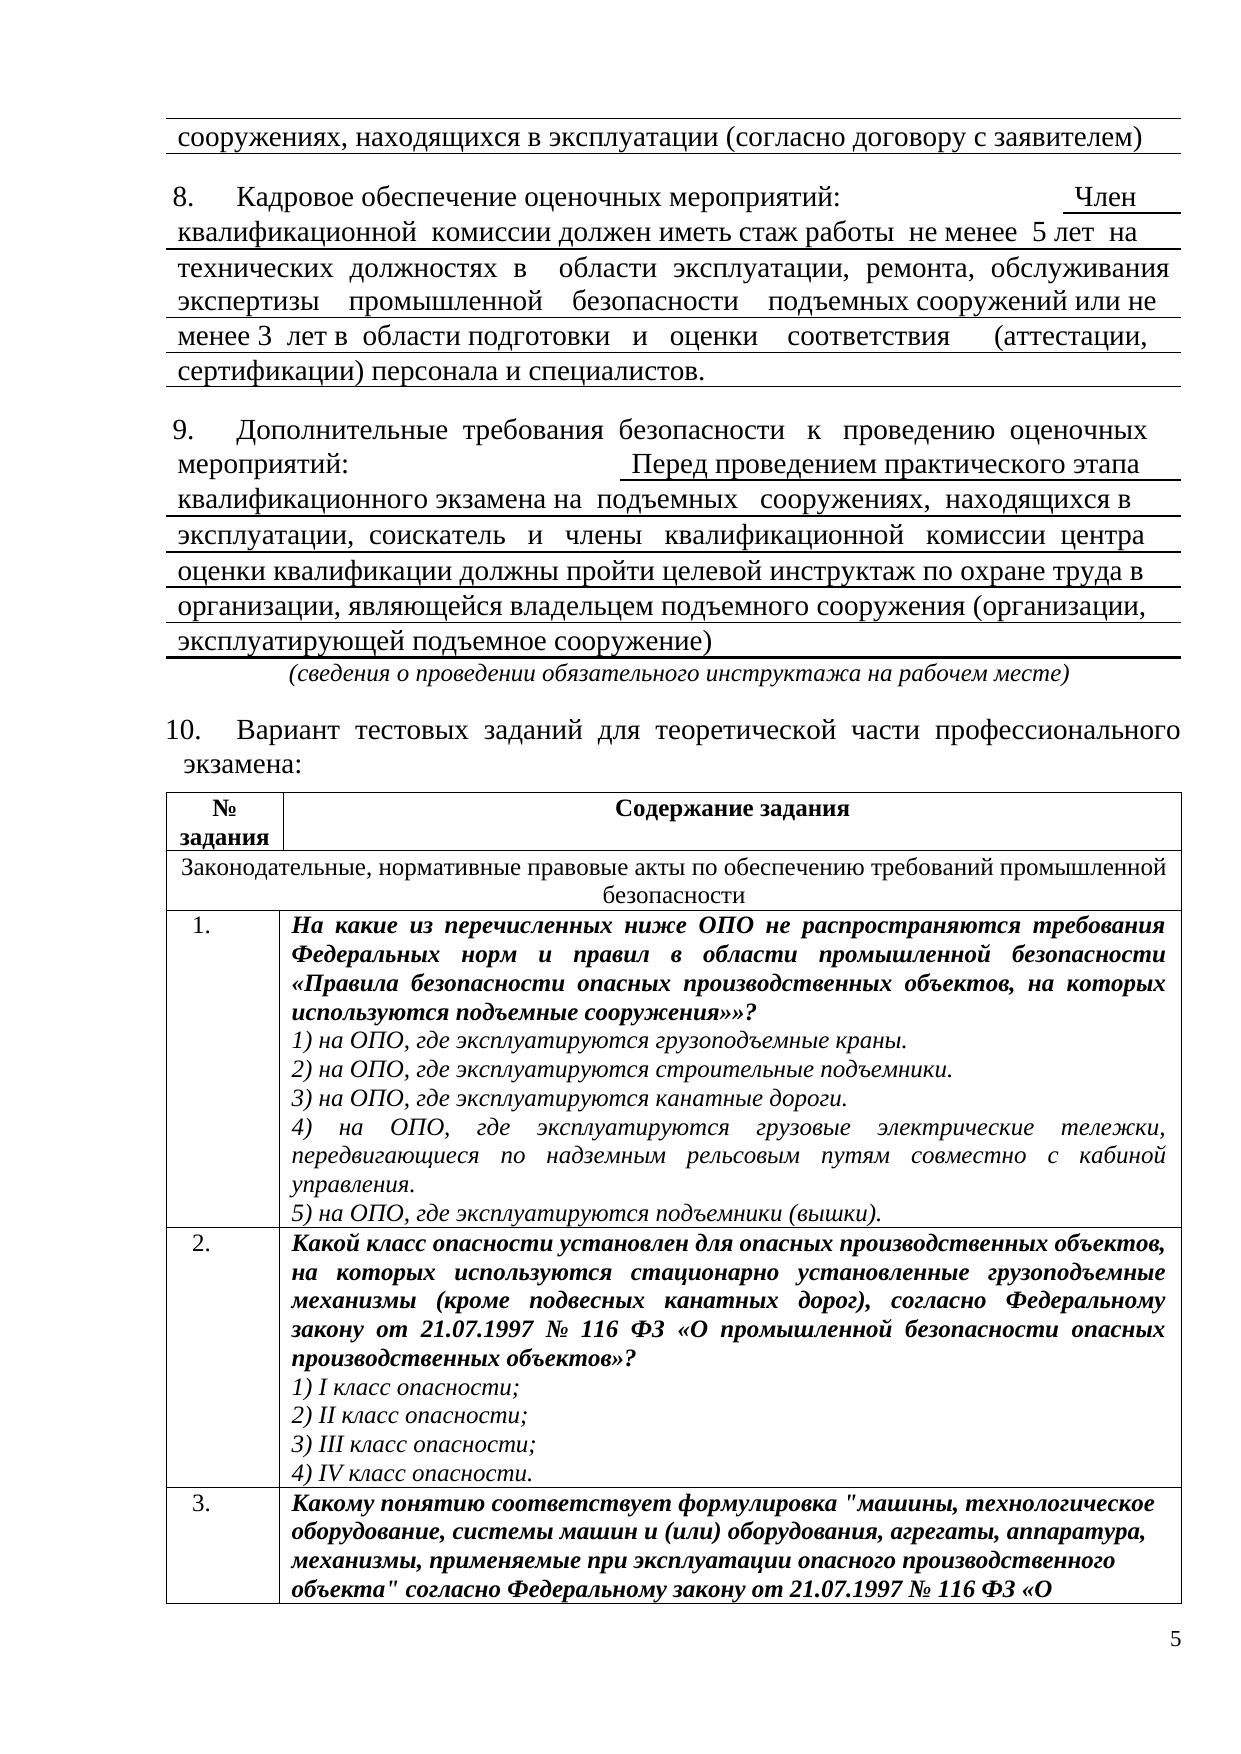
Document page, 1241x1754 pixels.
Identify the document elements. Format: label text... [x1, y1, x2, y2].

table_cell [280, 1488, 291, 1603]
table_cell менее 3 лет в области подготовки и оценки соответствия (аттестации, [166, 318, 1181, 352]
table_cell эксплуатации, соискатель и члены квалификационной комиссии центра [166, 517, 1181, 551]
table_header Содержание задания [284, 793, 1181, 850]
table_cell квалификационной комиссии должен иметь стаж работы не менее 5 лет на [166, 212, 1181, 248]
table_cell технических должностях в области эксплуатации, ремонта, обслуживания экспертизы промышленной безопасности подъемных сооружений или не [166, 250, 1181, 317]
list Вариант тестовых заданий для теоретической части профессионального экзамена: [183, 712, 1181, 779]
table_cell Член [1063, 154, 1181, 212]
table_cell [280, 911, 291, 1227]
table_cell мероприятий: [166, 446, 620, 479]
table_cell эксплуатирующей подъемное сооружение) [166, 623, 1181, 656]
table_header Дополнительные требования безопасности к проведению оценочных [166, 387, 1181, 446]
table_cell квалификационного экзамена на подъемных сооружениях, находящихся в [166, 479, 1181, 515]
text (сведения о проведении обязательного инструктажа на рабочем месте) [177, 659, 1181, 687]
table_cell [167, 911, 279, 1227]
table_cell [167, 1488, 279, 1603]
table_cell Законодательные, нормативные правовые акты по обеспечению требований промышленной безопасности [167, 851, 1181, 909]
table_cell Кадровое обеспечение оценочных мероприятий: [166, 154, 1063, 212]
table_cell организации, являющейся владельцем подъемного сооружения (организации, [166, 588, 1181, 622]
table_cell сертификации) персонала и специалистов. [166, 353, 1181, 386]
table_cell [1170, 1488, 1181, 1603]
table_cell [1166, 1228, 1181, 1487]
table_header № задания [167, 793, 283, 850]
table_cell [167, 1228, 279, 1487]
table_cell оценки квалификации должны пройти целевой инструктаж по охране труда в [166, 553, 1181, 586]
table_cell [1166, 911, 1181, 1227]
table_cell сооружениях, находящихся в эксплуатации (согласно договору с заявителем) [166, 119, 1181, 153]
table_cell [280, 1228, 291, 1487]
table_cell Перед проведением практического этапа [620, 446, 1181, 479]
